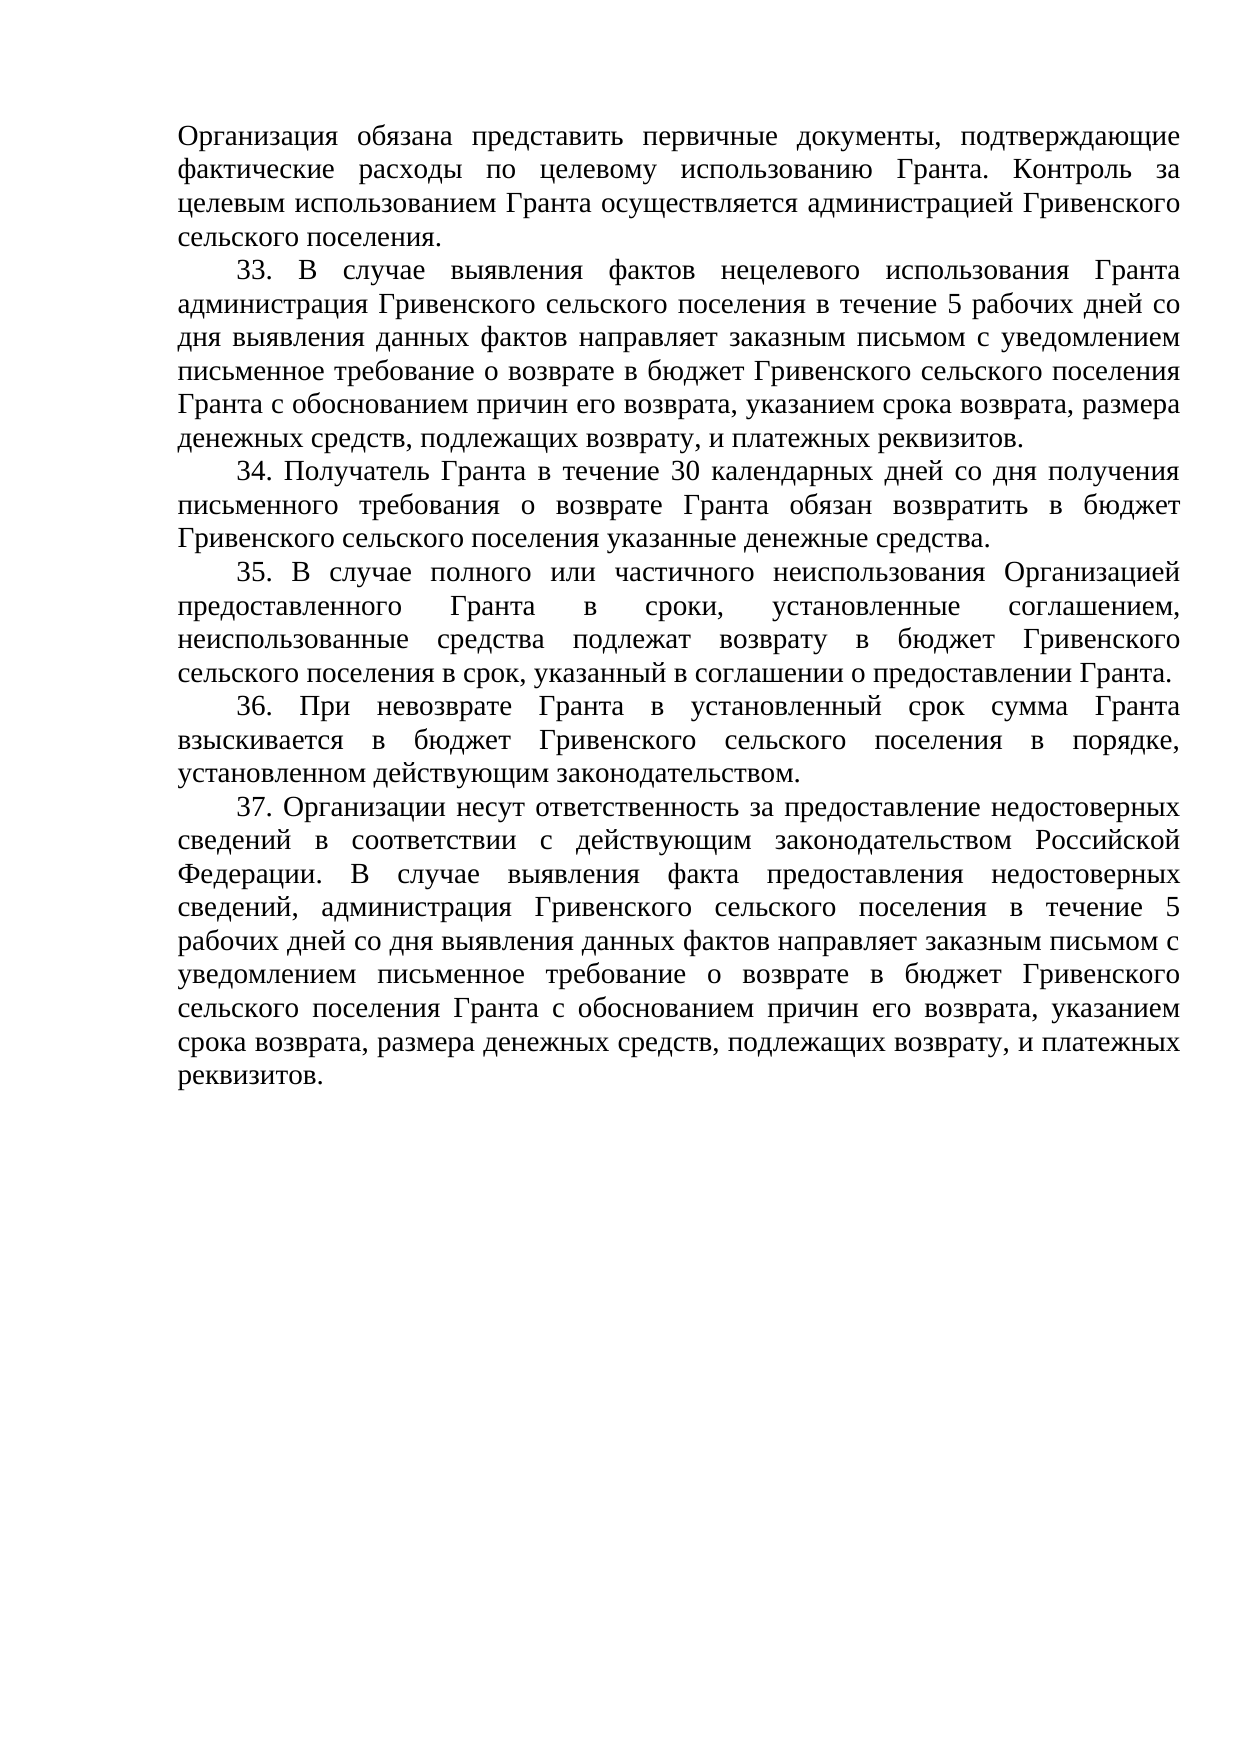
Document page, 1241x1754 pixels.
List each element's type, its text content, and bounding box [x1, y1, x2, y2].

text 35. В случае полного или частичного неиспользования Организацией предоставленного Гранта в сроки, установленные соглашением, неиспользованные средства подлежат возврату в бюджет Гривенского сельского поселения в срок, указанный в соглашении о предоставлении Гранта. [177, 554, 1181, 688]
text 37. Организации несут ответственность за предоставление недостоверных сведений в соответствии с действующим законодательством Российской Федерации. В случае выявления факта предоставления недостоверных сведений, администрация Гривенского сельского поселения в течение 5 рабочих дней со дня выявления данных фактов направляет заказным письмом с уведомлением письменное требование о возврате в бюджет Гривенского сельского поселения Гранта с обоснованием причин его возврата, указанием срока возврата, размера денежных средств, подлежащих возврату, и платежных реквизитов. [177, 789, 1181, 1091]
text 33. В случае выявления фактов нецелевого использования Гранта администрация Гривенского сельского поселения в течение 5 рабочих дней со дня выявления данных фактов направляет заказным письмом с уведомлением письменное требование о возврате в бюджет Гривенского сельского поселения Гранта с обоснованием причин его возврата, указанием срока возврата, размера денежных средств, подлежащих возврату, и платежных реквизитов. [177, 252, 1181, 453]
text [177, 118, 1181, 252]
text 34. Получатель Гранта в течение 30 календарных дней со дня получения письменного требования о возврате Гранта обязан возвратить в бюджет Гривенского сельского поселения указанные денежные средства. [177, 453, 1181, 554]
text 36. При невозврате Гранта в установленный срок сумма Гранта взыскивается в бюджет Гривенского сельского поселения в порядке, установленном действующим законодательством. [177, 688, 1181, 789]
